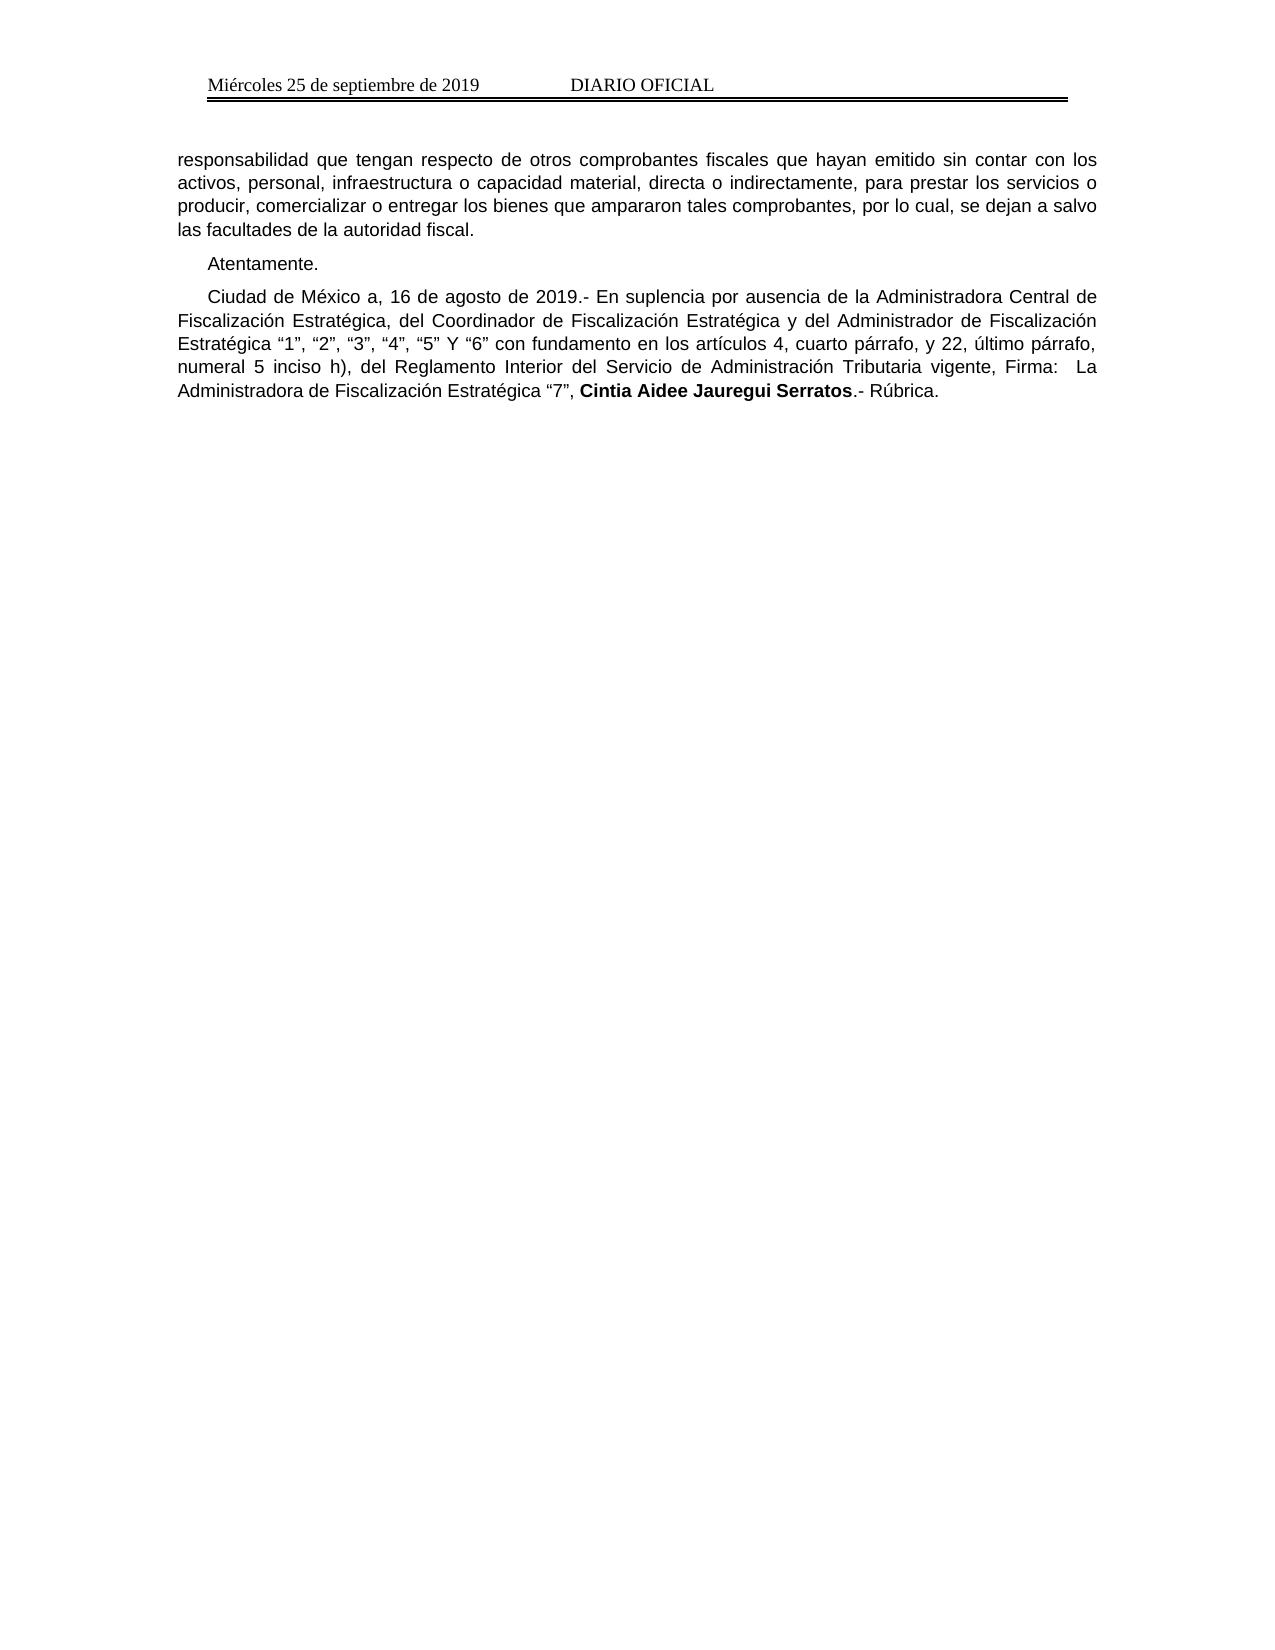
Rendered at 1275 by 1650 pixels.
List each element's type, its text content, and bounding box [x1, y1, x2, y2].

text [177, 148, 1098, 241]
text Ciudad de México a, 16 de agosto de 2019.- En suplencia por ausencia de la Administradora Central de Fiscalización Estratégica, del Coordinador de Fiscalización Estratégica y del Administrador de Fiscalización Estratégica “, “, “, “, “ Y “ con fundamento en los artículos 4, cuarto párrafo, y 22, último párrafo, numeral 5 inciso h), del Reglamento Interior del Servicio de Administración Tributaria vigente, Firma: La Administradora de Fiscalización Estratégica “, Cintia Aidee Jauregui Serratos.- Rúbrica. [177, 285, 1098, 402]
text Atentamente. [177, 251, 1098, 275]
